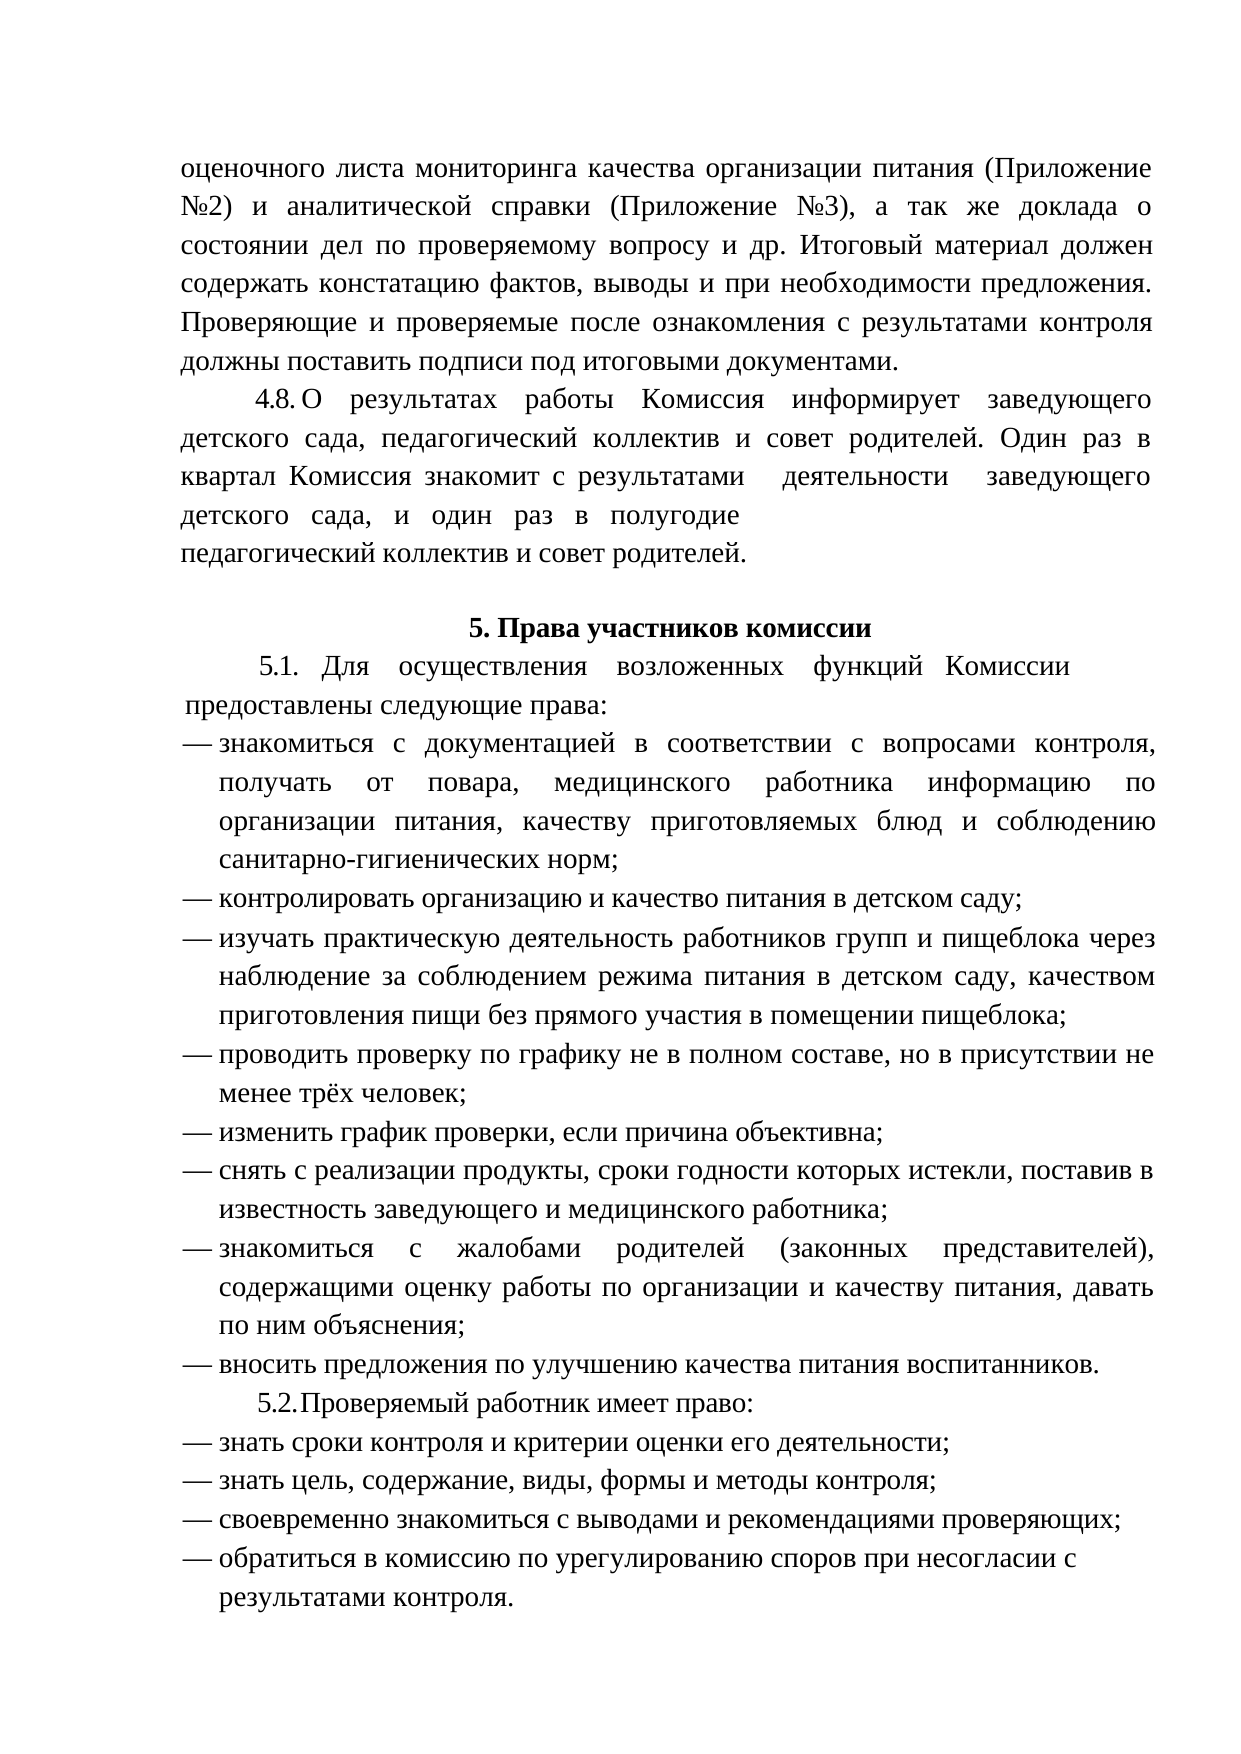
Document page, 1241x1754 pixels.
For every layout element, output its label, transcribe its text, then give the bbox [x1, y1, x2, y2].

text 5.2. Проверяемый работник имеет право: [257, 1385, 1157, 1419]
list знать сроки контроля и критерии оценки его деятельности; [183, 1424, 1157, 1457]
text педагогический коллектив и совет родителей. [180, 535, 1157, 569]
list контролировать организацию и качество питания в детском саду; [183, 881, 1157, 914]
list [180, 150, 1153, 376]
list О результатах работы Комиссия информирует заведующего детского сада, педагогический коллектив и совет родителей. Один раз в квартал Комиссия знакомит с результатами деятельности заведующего детского сада, и один раз в полугодие [180, 381, 1152, 530]
list проводить проверку по графику не в полном составе, но в присутствии не менее трёх человек; [183, 1036, 1156, 1108]
text 5.1. Для осуществления возложенных функций Комиссии предоставлены следующие права: [185, 648, 1157, 721]
list своевременно знакомиться с выводами и рекомендациями проверяющих; [183, 1502, 1157, 1535]
list снять с реализации продукты, сроки годности которых истекли, поставив в известность заведующего и медицинского работника; [183, 1152, 1154, 1224]
list обратиться в комиссию по урегулированию споров при несогласии с результатами контроля. [183, 1540, 1157, 1612]
text 5. Права участников комиссии [183, 610, 1157, 643]
list знакомиться с документацией в соответствии с вопросами контроля, получать от повара, медицинского работника информацию по организации питания, качеству приготовляемых блюд и соблюдению санитарно-гигиенических норм; [183, 726, 1157, 875]
list изучать практическую деятельность работников групп и пищеблока через наблюдение за соблюдением режима питания в детском саду, качеством приготовления пищи без прямого участия в помещении пищеблока; [183, 920, 1157, 1030]
list изменить график проверки, если причина объективна; [183, 1114, 1157, 1147]
list знакомиться с жалобами родителей (законных представителей), содержащими оценку работы по организации и качеству питания, давать по ним объяснения; [183, 1230, 1155, 1341]
list знать цель, содержание, виды, формы и методы контроля; [183, 1462, 1157, 1496]
list вносить предложения по улучшению качества питания воспитанников. [183, 1347, 1157, 1380]
